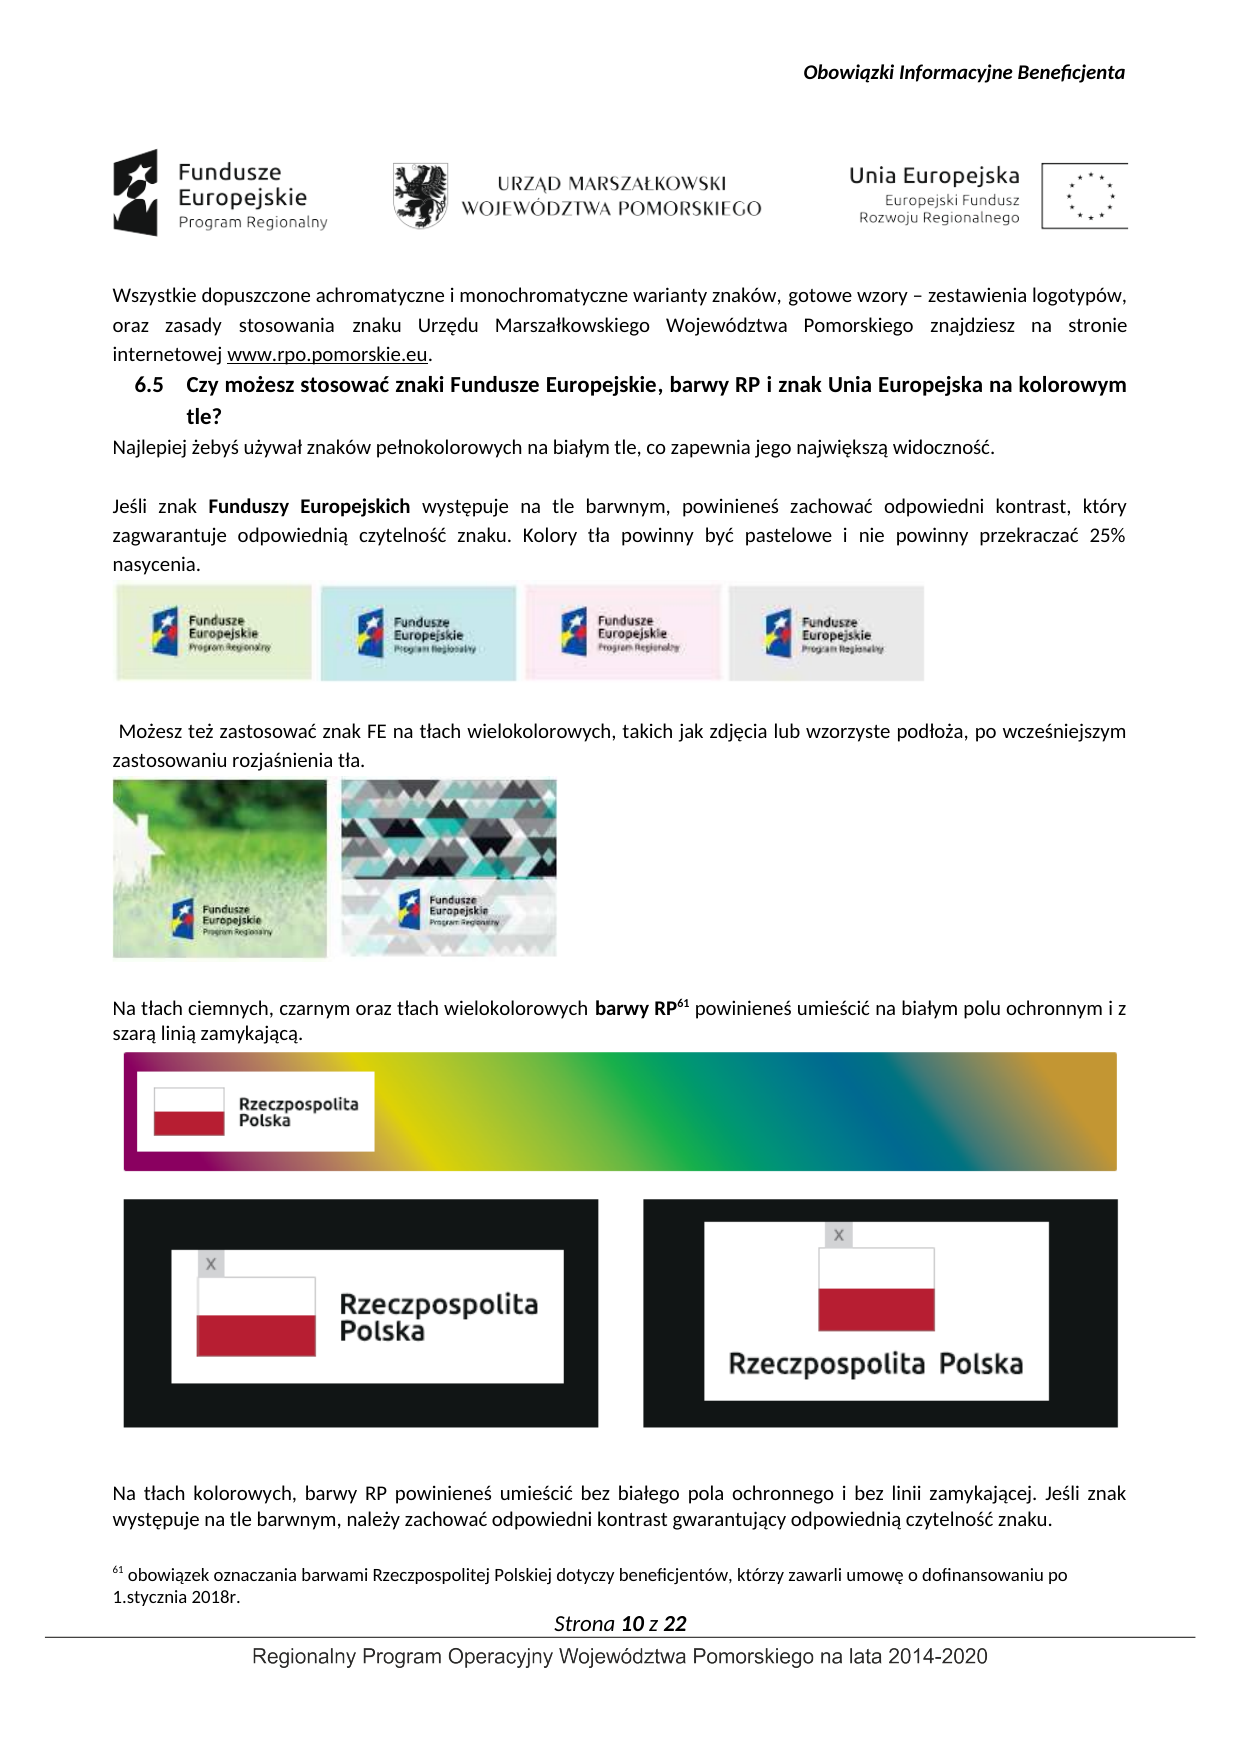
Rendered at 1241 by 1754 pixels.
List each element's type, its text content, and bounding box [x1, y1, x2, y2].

list Czy możesz stosować znaki Fundusze Europejskie, barwy RP i znak Unia Europejska na kolorowym tle? [134, 370, 1128, 430]
text Najlepiej żebyś używał znaków pełnokolorowych na białym tle, co zapewnia jego największą widoczność. [112, 434, 1128, 460]
text Jeśli znak Funduszy Europejskich występuje na tle barwnym, powinieneś zachować odpowiedni kontrast, który zagwarantuje odpowiednią czytelność znaku. Kolory tła powinny być pastelowe i nie powinny przekraczać 25% nasycenia. [112, 493, 1128, 577]
text Wszystkie dopuszczone achromatyczne i monochromatyczne warianty znaków, gotowe wzory – zestawienia logotypów, oraz zasady stosowania znaku Urzędu Marszałkowskiego Województwa Pomorskiego znajdziesz na stronie internetowej www.rpo.pomorskie.eu. [112, 283, 1128, 366]
picture [112, 776, 558, 962]
picture [112, 580, 929, 686]
text Na tłach kolorowych, barwy RP powinieneś umieścić bez białego pola ochronnego i bez linii zamykającej. Jeśli znak występuje na tle barwnym, należy zachować odpowiedni kontrast gwarantujący odpowiednią czytelność znaku. [112, 1480, 1128, 1531]
picture [44, 1636, 1196, 1668]
text Na tłach ciemnych, czarnym oraz tłach wielokolorowych barwy RP powinieneś umieścić na białym polu ochronnym i z szarą linią zamykającą. [112, 995, 1128, 1046]
text Możesz też zastosować znak FE na tłach wielokolorowych, takich jak zdjęcia lub wzorzyste podłoża, po wcześniejszym zastosowaniu rozjaśnienia tła. [112, 718, 1128, 773]
